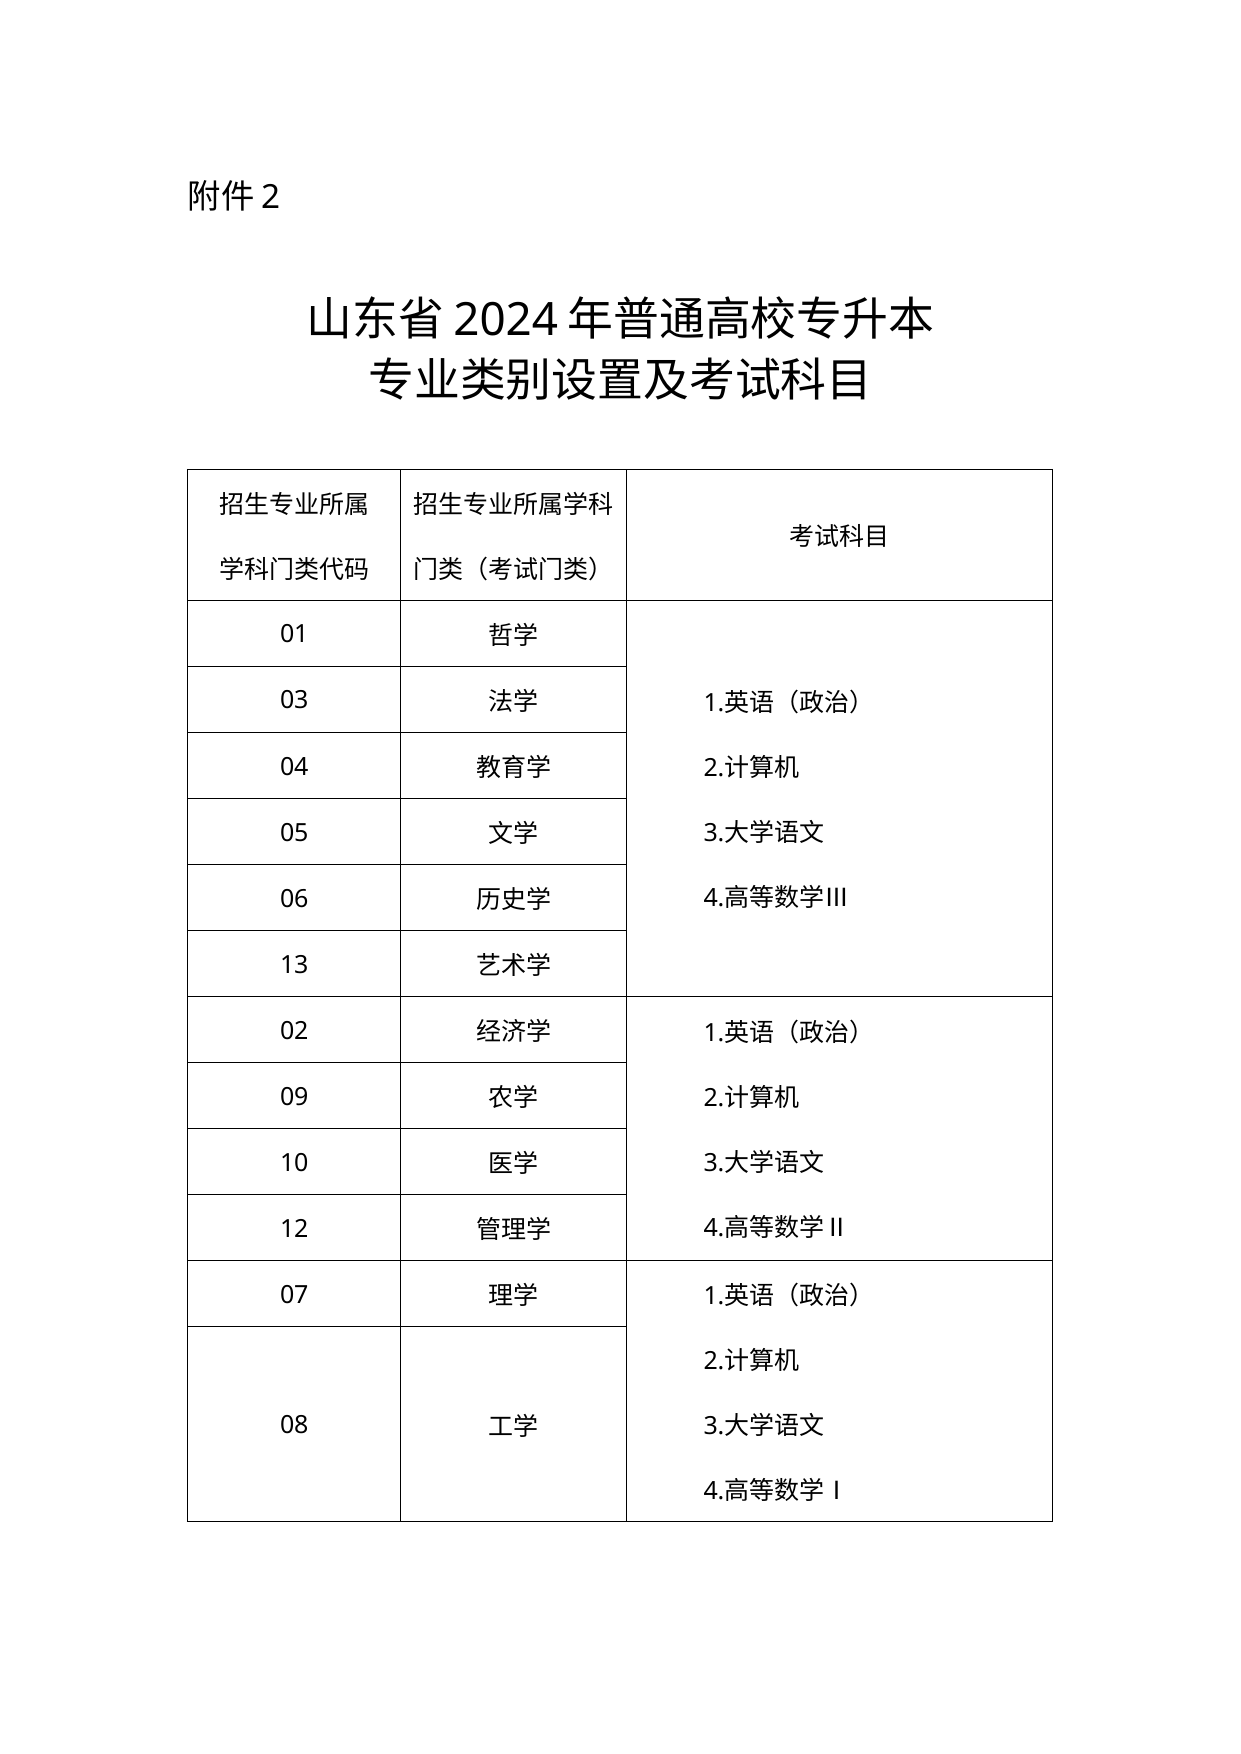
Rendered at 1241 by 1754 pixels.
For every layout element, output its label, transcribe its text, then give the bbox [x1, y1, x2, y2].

table_cell 艺术学 [401, 931, 626, 996]
table_cell 12 [188, 1195, 400, 1260]
text 专业类别设置及考试科目 [187, 348, 1053, 408]
table_cell 09 [188, 1063, 400, 1128]
table_cell 10 [188, 1129, 400, 1194]
table_cell 理学 [401, 1261, 626, 1326]
table_cell 04 [188, 733, 400, 798]
table_cell 哲学 [401, 601, 626, 666]
table_cell 13 [188, 931, 400, 996]
table_cell 1.英语（政治） 2.计算机 3.大学语文 4.高等数学Ⅱ [627, 997, 1052, 1260]
table_cell 法学 [401, 667, 626, 732]
table_header 招生专业所属学科门类（考试门类） [401, 470, 626, 600]
table_cell 06 [188, 865, 400, 930]
table_cell 1.英语（政治） 2.计算机 3.大学语文 4.高等数学Ⅲ [627, 601, 1052, 996]
table_cell 1.英语（政治） 2.计算机 3.大学语文 4.高等数学Ⅰ [627, 1261, 1052, 1521]
table_cell 管理学 [401, 1195, 626, 1260]
table_cell 历史学 [401, 865, 626, 930]
table_cell 医学 [401, 1129, 626, 1194]
table_cell 02 [188, 997, 400, 1062]
table_cell 05 [188, 799, 400, 864]
text 附件2 [187, 162, 1053, 227]
table_header 考试科目 [627, 470, 1052, 600]
table_cell 经济学 [401, 997, 626, 1062]
table_cell 01 [188, 601, 400, 666]
table_cell 文学 [401, 799, 626, 864]
table_header 招生专业所属 学科门类代码 [188, 470, 400, 600]
table_cell 农学 [401, 1063, 626, 1128]
table_cell 工学 [401, 1327, 626, 1521]
table_cell 03 [188, 667, 400, 732]
table_cell 08 [188, 1327, 400, 1521]
table_cell 07 [188, 1261, 400, 1326]
text 山东省2024年普通高校专升本 [187, 287, 1053, 348]
table_cell 教育学 [401, 733, 626, 798]
